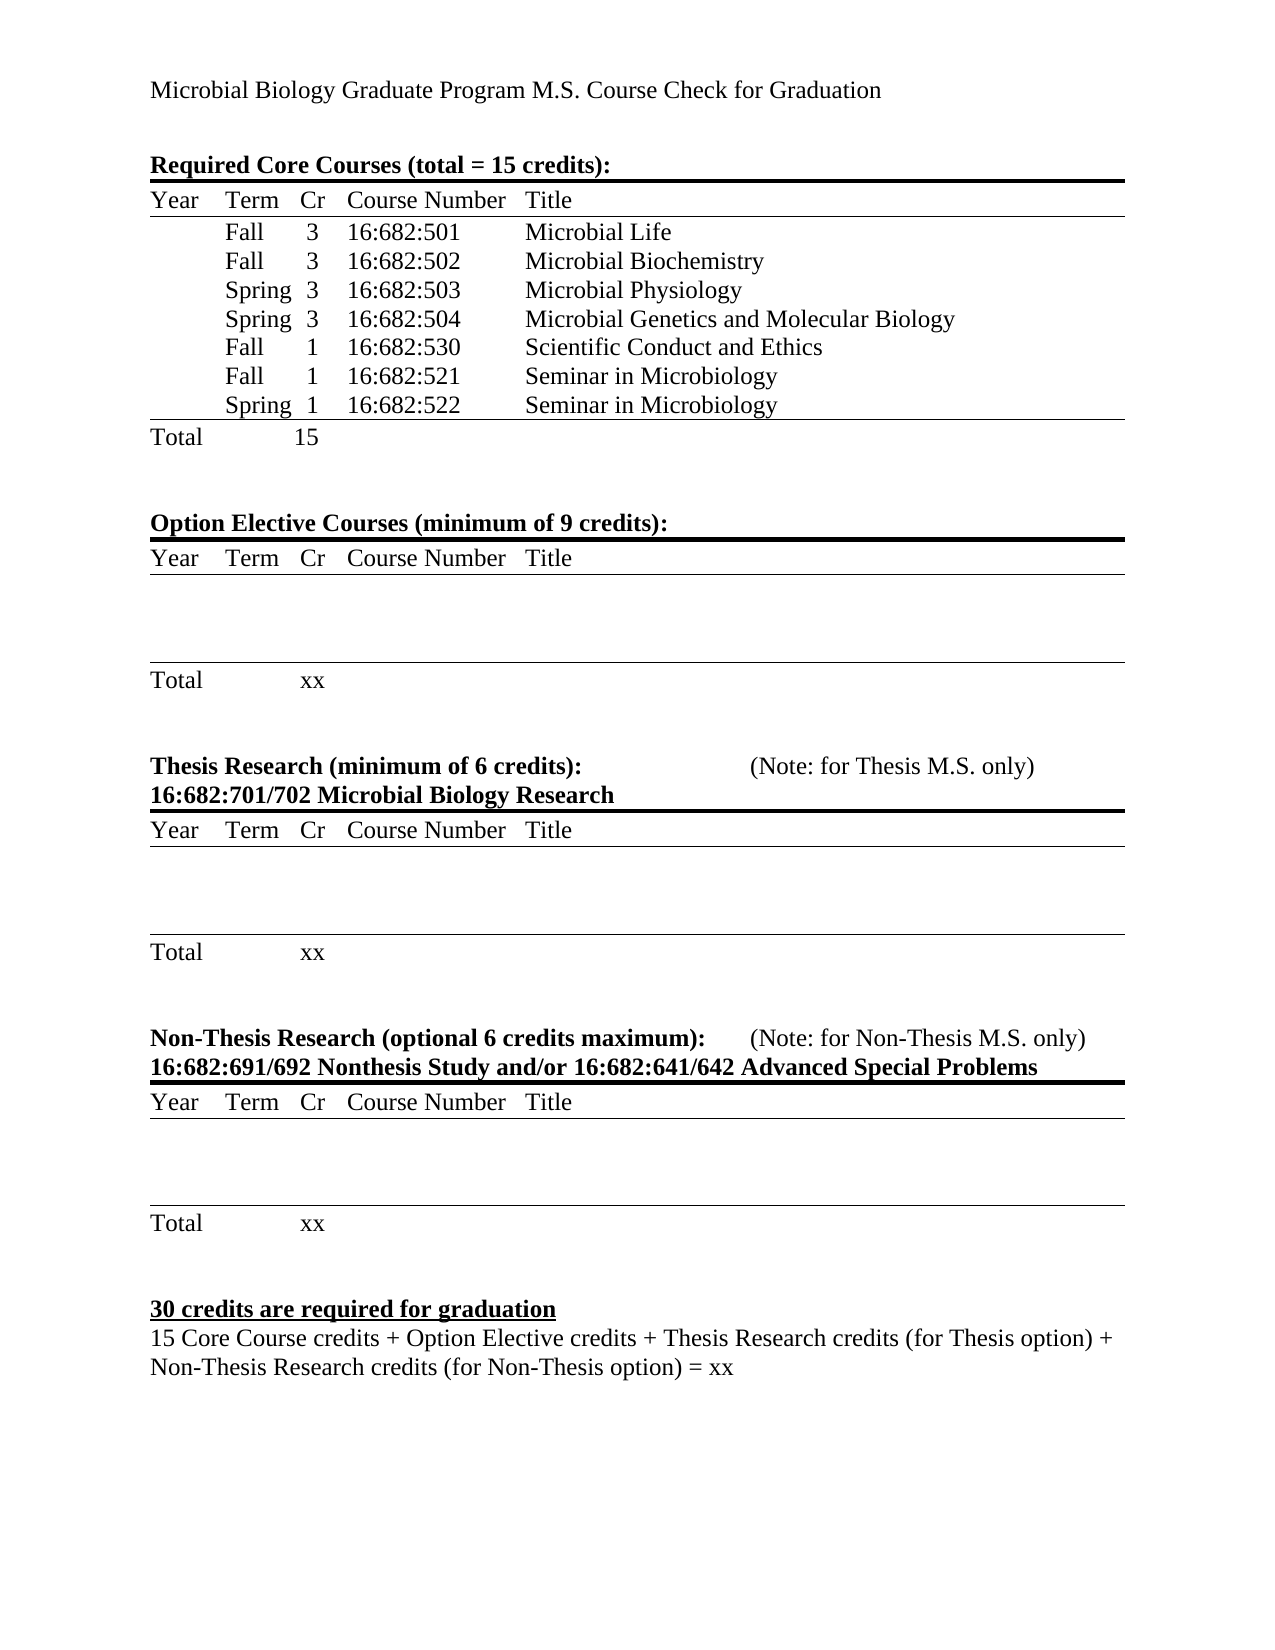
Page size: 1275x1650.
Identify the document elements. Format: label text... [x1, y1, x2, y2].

text Thesis Research (minimum of 6 credits): (Note: for Thesis M.S. only) 16:682:701/702 Microbial Biology Research [150, 751, 1125, 808]
text Total xx [150, 663, 1125, 693]
text 30 credits are required for graduation [150, 1294, 1125, 1323]
text Fall 1 16:682:521 Seminar in Microbiology [150, 361, 1125, 390]
text Total xx [150, 1206, 1125, 1237]
text Year Term Cr Course Number Title [150, 813, 1125, 846]
text Spring 3 16:682:503 Microbial Physiology [150, 275, 1125, 304]
text Fall 3 16:682:501 Microbial Life [150, 217, 1125, 246]
text Year Term Cr Course Number Title [150, 183, 1125, 216]
text Year Term Cr Course Number Title [150, 542, 1125, 574]
text Fall 3 16:682:502 Microbial Biochemistry [150, 246, 1125, 275]
text 15 Core Course credits + Option Elective credits + Thesis Research credits (for Thesis option) + Non-Thesis Research credits (for Non-Thesis option) = xx [150, 1323, 1125, 1381]
text Required Core Courses (total = 15 credits): [150, 150, 1125, 179]
text Non-Thesis Research (optional 6 credits maximum): (Note: for Non-Thesis M.S. only) 16:682:691/692 Nonthesis Study and/or 16:682:641/642 Advanced Special Problems [150, 1023, 1125, 1080]
text Fall 1 16:682:530 Scientific Conduct and Ethics [150, 332, 1125, 361]
text Year Term Cr Course Number Title [150, 1085, 1125, 1118]
text Option Elective Courses (minimum of 9 credits): [150, 508, 1125, 537]
text Total xx [150, 935, 1125, 965]
text Spring 3 16:682:504 Microbial Genetics and Molecular Biology [150, 304, 1125, 332]
text Spring 1 16:682:522 Seminar in Microbiology [150, 390, 1125, 419]
text Total 15 [150, 420, 1125, 451]
